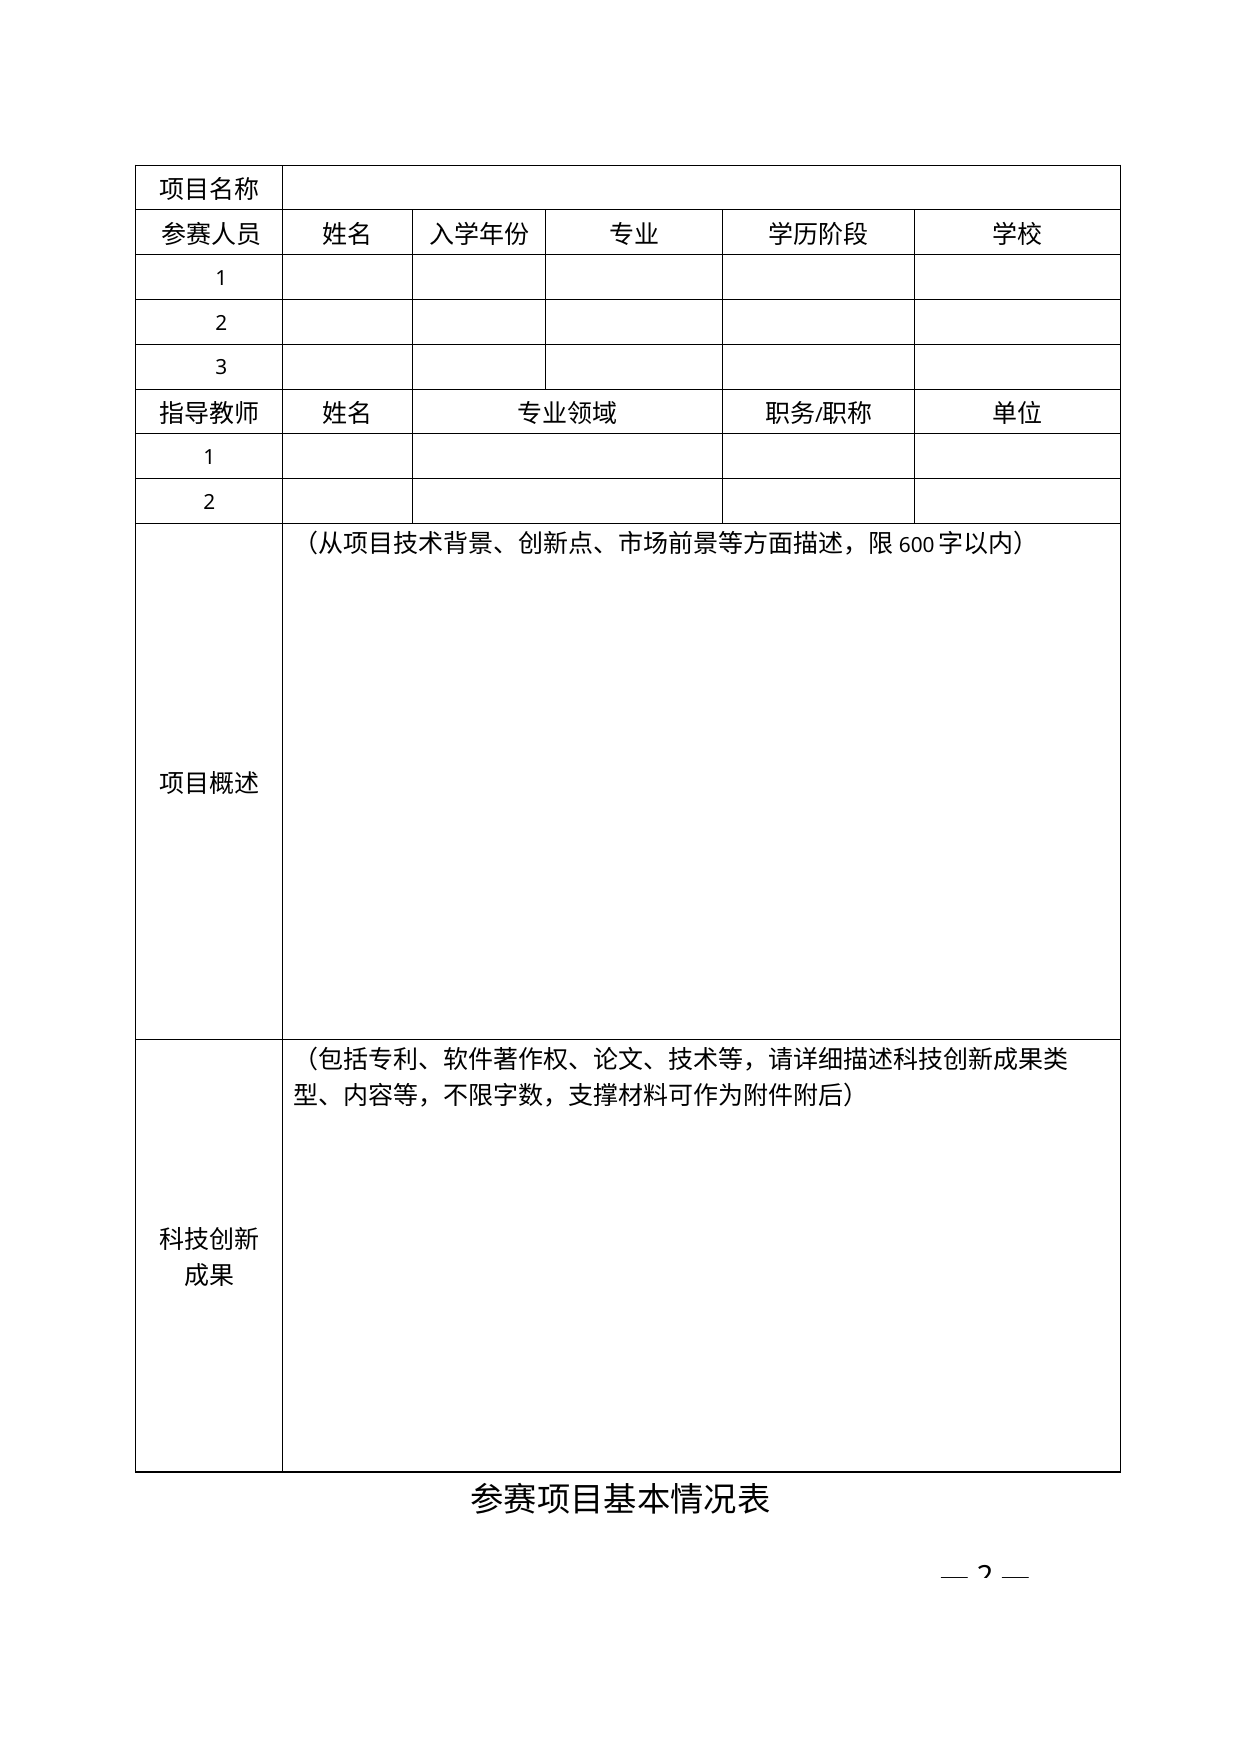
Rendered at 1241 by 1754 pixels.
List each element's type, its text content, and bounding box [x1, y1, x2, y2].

table_cell [413, 300, 545, 344]
table_cell [413, 479, 722, 523]
table_cell [413, 255, 545, 299]
table_cell [283, 255, 412, 299]
table_cell 单位 [915, 390, 1120, 433]
table_cell 学历阶段 [723, 210, 914, 254]
text 参赛项目基本情况表 [135, 1473, 1105, 1521]
table_cell 2 [136, 300, 282, 344]
table_cell [413, 434, 722, 478]
table_cell [546, 345, 722, 388]
table_cell [283, 434, 412, 478]
table_header [283, 166, 1120, 209]
table_cell （从项目技术背景、创新点、市场前景等方面描述，限600字以内） [283, 524, 1120, 1038]
table_cell [283, 345, 412, 388]
table_cell [283, 300, 412, 344]
table_cell [915, 255, 1120, 299]
table_cell [915, 434, 1120, 478]
table_cell [546, 255, 722, 299]
table_cell [915, 300, 1120, 344]
table_cell 3 [136, 345, 282, 388]
table_cell [723, 434, 914, 478]
table_cell 项目概述 [136, 524, 282, 1038]
table_cell [283, 479, 412, 523]
table_cell [723, 300, 914, 344]
table_cell 1 [136, 434, 282, 478]
table_cell 职务/职称 [723, 390, 914, 433]
table_cell 科技创新成果 [136, 1040, 282, 1471]
table_cell 专业领域 [413, 390, 722, 433]
table_header 项目名称 [136, 166, 282, 209]
table_cell [723, 345, 914, 388]
table_cell [915, 345, 1120, 388]
table_cell [915, 479, 1120, 523]
table_cell [546, 300, 722, 344]
table_cell （包括专利、软件著作权、论文、技术等，请详细描述科技创新成果类型、内容等，不限字数，支撑材料可作为附件附后） [283, 1040, 1120, 1471]
table_cell 学校 [915, 210, 1120, 254]
table_cell 指导教师 [136, 390, 282, 433]
table_cell 参赛人员 [136, 210, 282, 254]
table_cell 1 [136, 255, 282, 299]
table_cell 专业 [546, 210, 722, 254]
table_cell [413, 345, 545, 388]
table_cell [723, 255, 914, 299]
table_cell 姓名 [283, 390, 412, 433]
table_cell 入学年份 [413, 210, 545, 254]
table_cell 2 [136, 479, 282, 523]
table_cell 姓名 [283, 210, 412, 254]
table_cell [723, 479, 914, 523]
